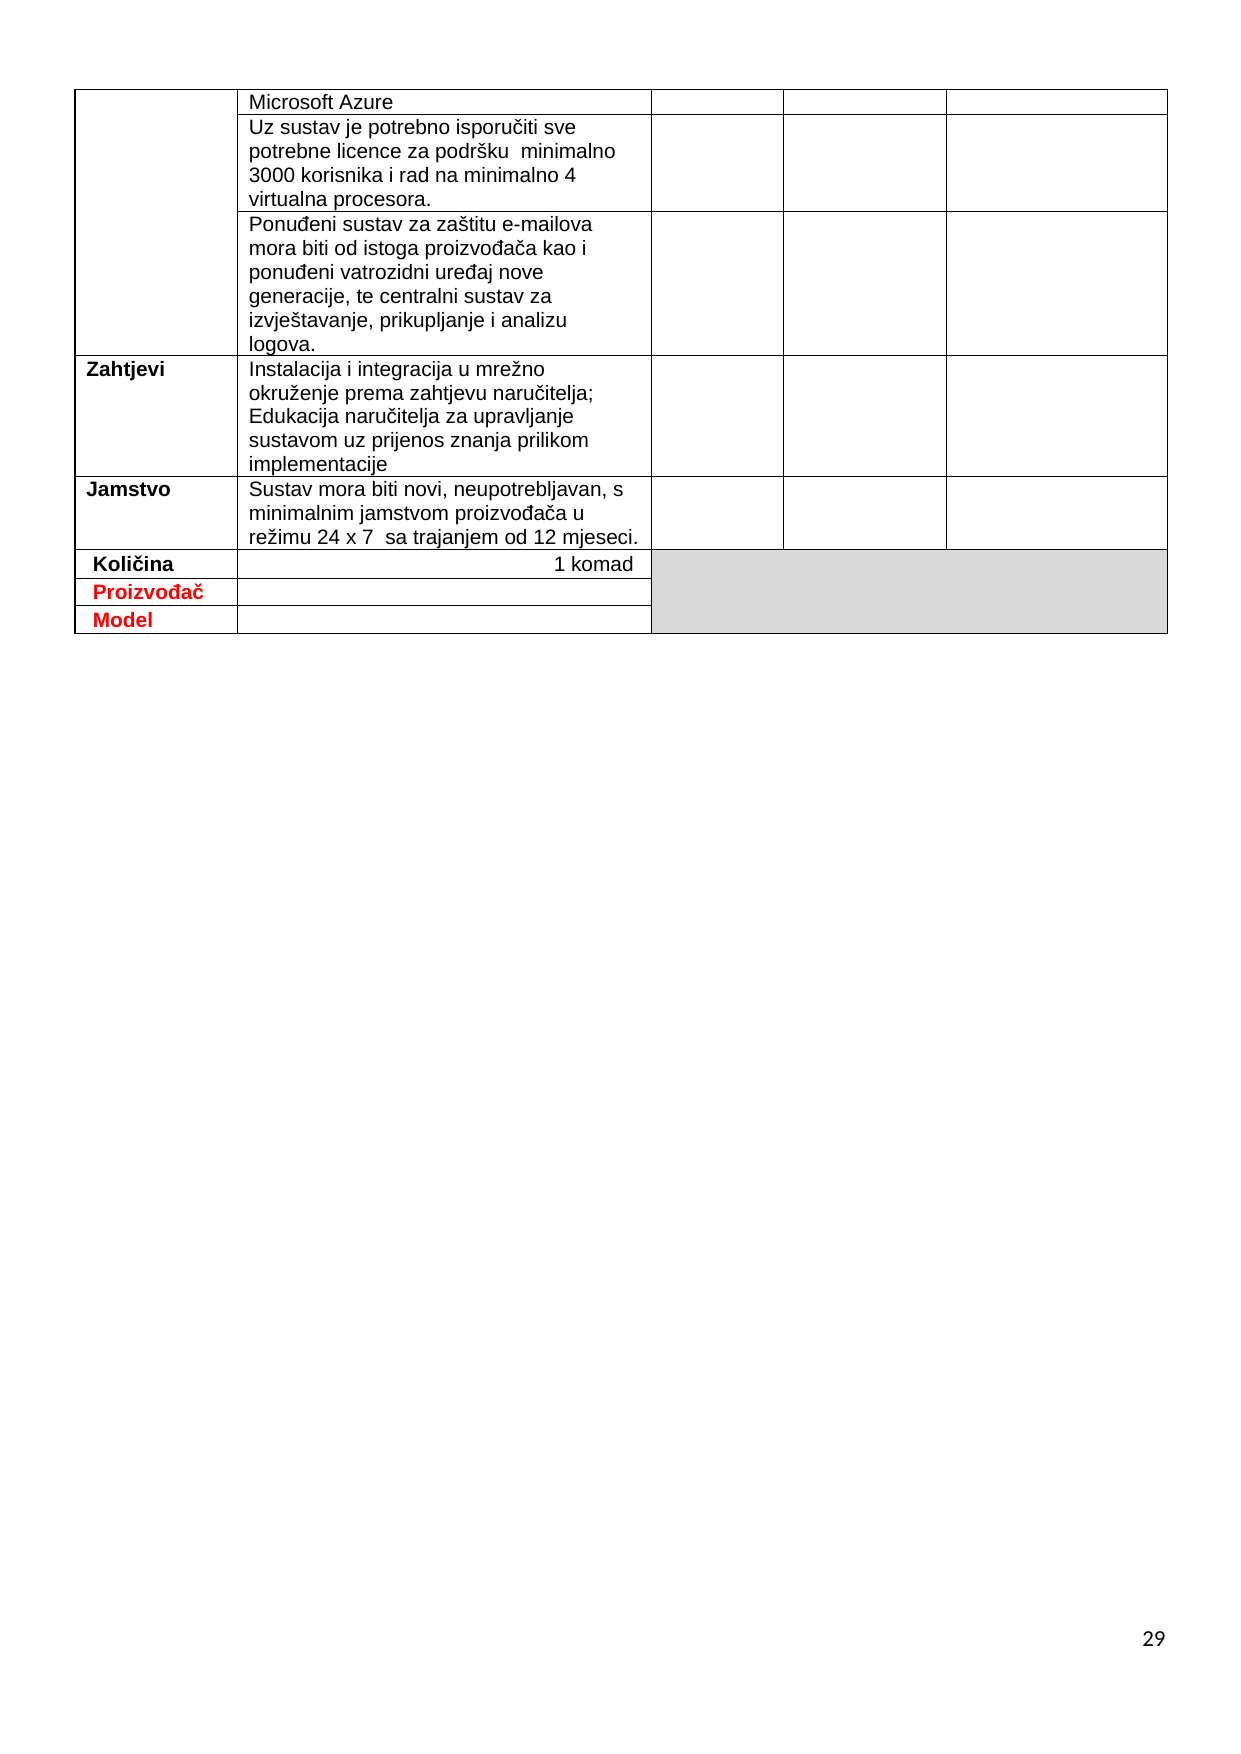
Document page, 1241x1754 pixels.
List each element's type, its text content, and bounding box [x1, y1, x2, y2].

table_cell [652, 550, 1167, 633]
table_cell [947, 477, 1167, 549]
table_cell [947, 356, 1167, 476]
table_cell [238, 579, 651, 605]
table_cell [652, 477, 783, 549]
table_cell Zahtjevi [76, 356, 237, 476]
table_cell [784, 90, 946, 114]
table_cell [238, 606, 651, 633]
table_cell Uz sustav je potrebno isporučiti sve potrebne licence za podršku minimalno 3000 korisnika i rad na minimalno 4 virtualna procesora. [238, 115, 651, 211]
table_cell [784, 115, 946, 211]
table_cell Količina [76, 550, 237, 578]
table_cell 1 komad [238, 550, 651, 578]
table_cell Model [76, 606, 237, 633]
table_cell [784, 477, 946, 549]
table_cell [652, 356, 783, 476]
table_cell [238, 90, 651, 114]
table_cell [652, 115, 783, 211]
table_cell Sustav mora biti novi, neupotrebljavan, s minimalnim jamstvom proizvođača u režimu 24 x 7 sa trajanjem od 12 mjeseci. [238, 477, 651, 549]
table_cell Instalacija i integracija u mrežno okruženje prema zahtjevu naručitelja; Edukacija naručitelja za upravljanje sustavom uz prijenos znanja prilikom implementacije [238, 356, 651, 476]
table_cell [784, 212, 946, 355]
table_cell Ponuđeni sustav za zaštitu e-mailova mora biti od istoga proizvođača kao i ponuđeni vatrozidni uređaj nove generacije, te centralni sustav za izvještavanje, prikupljanje i analizu logova. [238, 212, 651, 355]
table_cell [652, 90, 783, 114]
table_cell Jamstvo [76, 477, 237, 549]
table_cell [947, 115, 1167, 211]
table_cell Proizvođač [76, 579, 237, 605]
table_cell [784, 356, 946, 476]
table_cell [947, 212, 1167, 355]
table_cell [652, 212, 783, 355]
table_cell [947, 90, 1167, 114]
